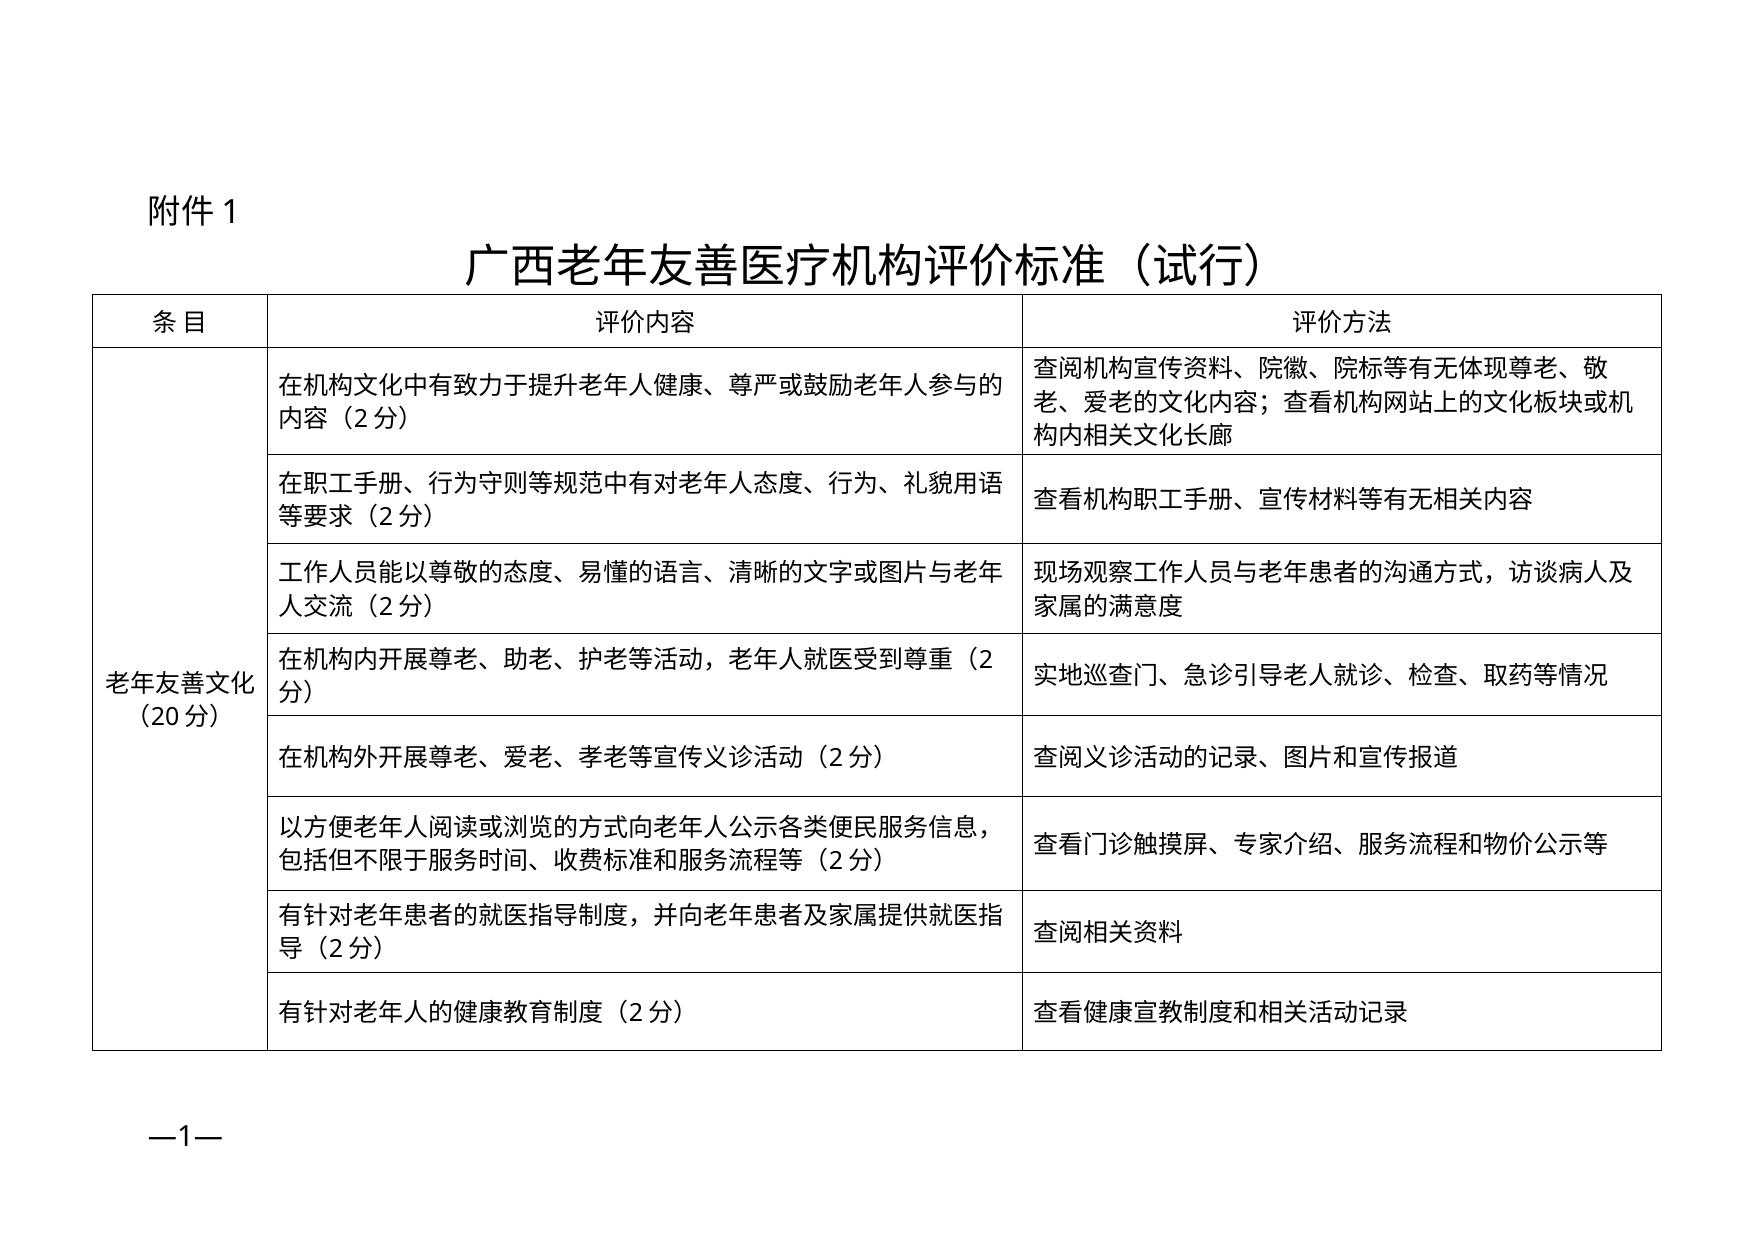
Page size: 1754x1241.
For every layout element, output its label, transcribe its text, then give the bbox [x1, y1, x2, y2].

table_cell 查阅义诊活动的记录、图片和宣传报道 [1023, 716, 1661, 796]
table_cell 查阅机构宣传资料、院徽、院标等有无体现尊老、敬老、爱老的文化内容；查看机构网站上的文化板块或机构内相关文化长廊 [1023, 348, 1661, 454]
table_cell 在机构文化中有致力于提升老年人健康、尊严或鼓励老年人参与的内容（2分） [268, 348, 1022, 454]
table_cell 有针对老年人的健康教育制度（2分） [268, 973, 1022, 1050]
table_cell 在职工手册、行为守则等规范中有对老年人态度、行为、礼貌用语等要求（2分） [268, 455, 1022, 542]
table_cell 实地巡查门、急诊引导老人就诊、检查、取药等情况 [1023, 634, 1661, 715]
text 广西老年友善医疗机构评价标准（试行） [148, 236, 1606, 294]
table_header 评价方法 [1023, 295, 1661, 347]
table_header 评价内容 [268, 295, 1022, 347]
text 附件1 [148, 177, 1606, 236]
table_cell 在机构外开展尊老、爱老、孝老等宣传义诊活动（2分） [268, 716, 1022, 796]
table_cell 工作人员能以尊敬的态度、易懂的语言、清晰的文字或图片与老年人交流（2分） [268, 544, 1022, 633]
table_cell 以方便老年人阅读或浏览的方式向老年人公示各类便民服务信息，包括但不限于服务时间、收费标准和服务流程等（2分） [268, 797, 1022, 889]
table_cell 查看门诊触摸屏、专家介绍、服务流程和物价公示等 [1023, 797, 1661, 889]
table_header 条 目 [93, 295, 267, 347]
table_cell 查看机构职工手册、宣传材料等有无相关内容 [1023, 455, 1661, 542]
table_cell 查看健康宣教制度和相关活动记录 [1023, 973, 1661, 1050]
table_cell 现场观察工作人员与老年患者的沟通方式，访谈病人及家属的满意度 [1023, 544, 1661, 633]
table_cell 有针对老年患者的就医指导制度，并向老年患者及家属提供就医指导（2分） [268, 891, 1022, 972]
table_cell 查阅相关资料 [1023, 891, 1661, 972]
table_cell 老年友善文化（20分） [93, 348, 267, 1050]
table_cell 在机构内开展尊老、助老、护老等活动，老年人就医受到尊重（2分） [268, 634, 1022, 715]
